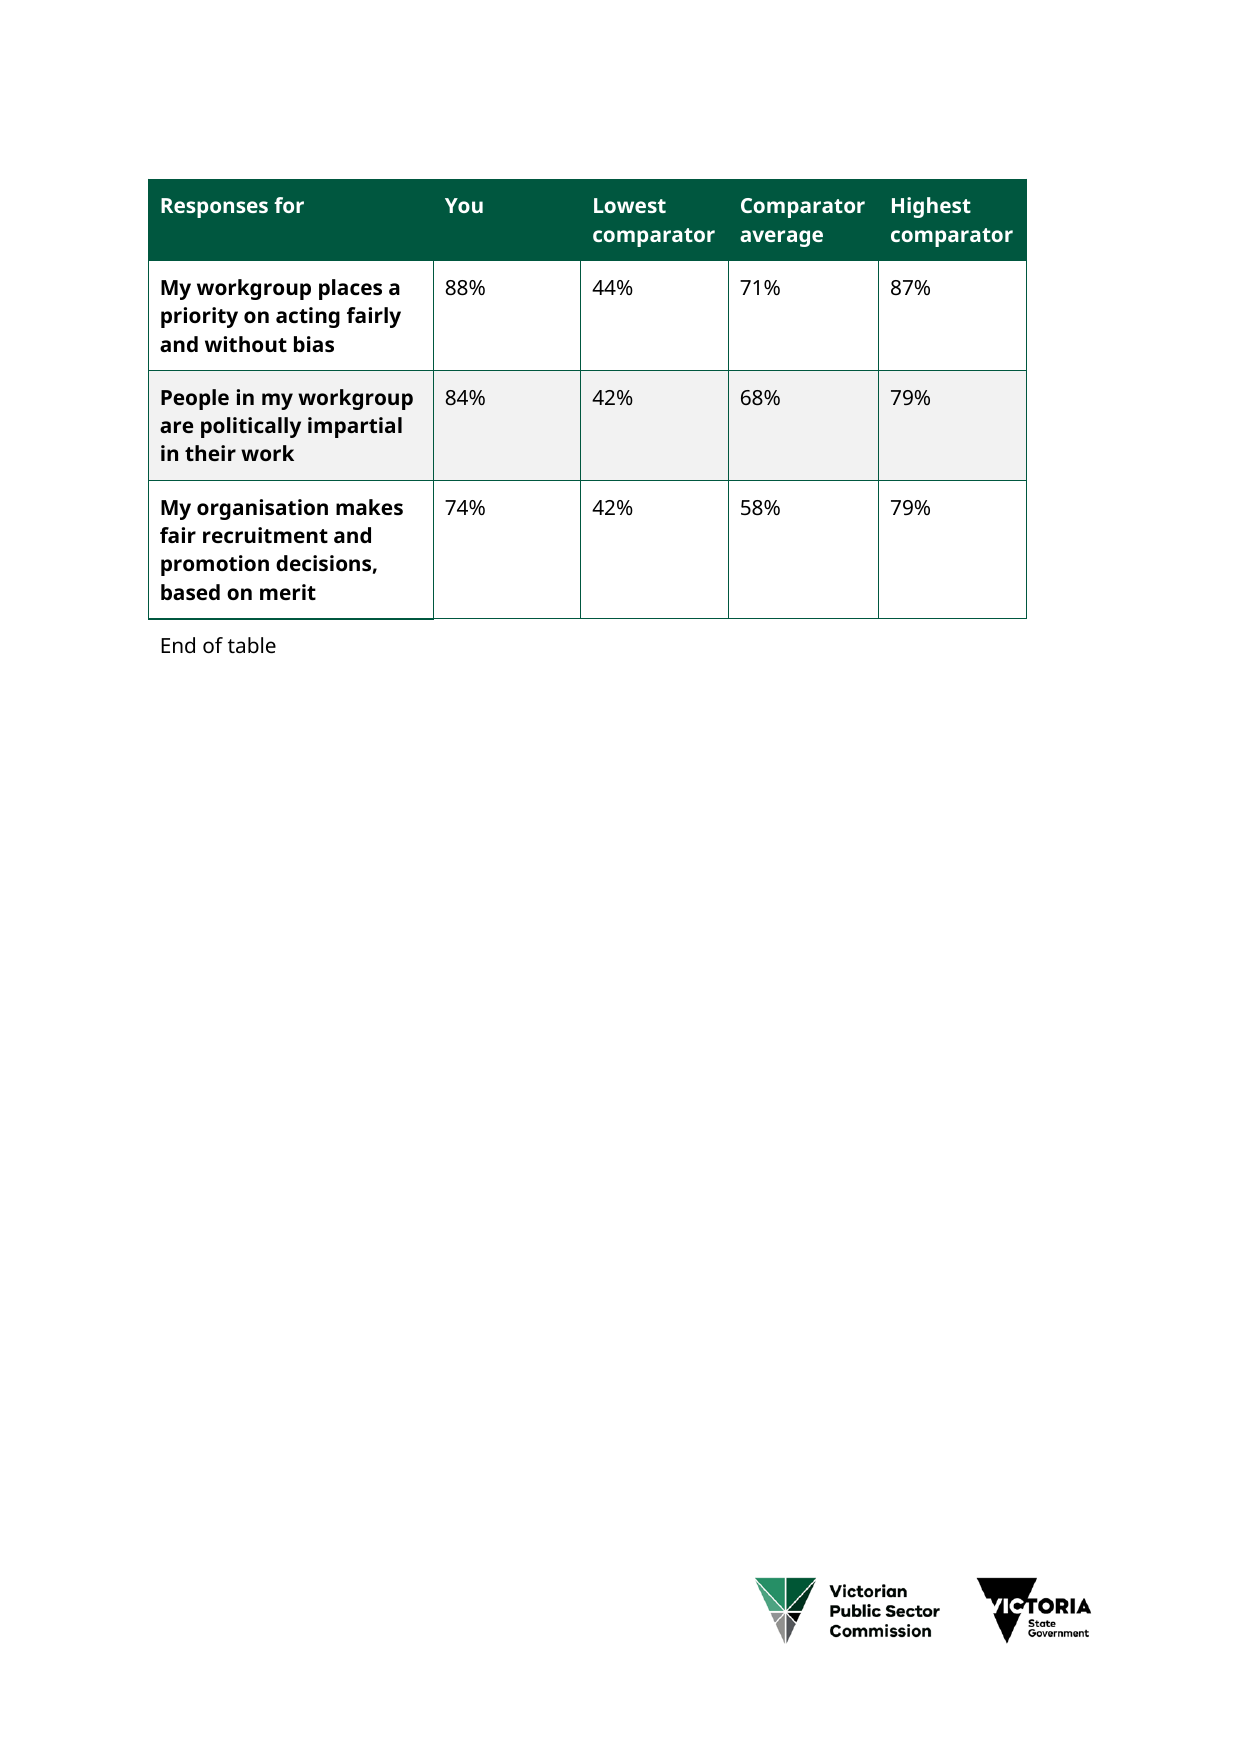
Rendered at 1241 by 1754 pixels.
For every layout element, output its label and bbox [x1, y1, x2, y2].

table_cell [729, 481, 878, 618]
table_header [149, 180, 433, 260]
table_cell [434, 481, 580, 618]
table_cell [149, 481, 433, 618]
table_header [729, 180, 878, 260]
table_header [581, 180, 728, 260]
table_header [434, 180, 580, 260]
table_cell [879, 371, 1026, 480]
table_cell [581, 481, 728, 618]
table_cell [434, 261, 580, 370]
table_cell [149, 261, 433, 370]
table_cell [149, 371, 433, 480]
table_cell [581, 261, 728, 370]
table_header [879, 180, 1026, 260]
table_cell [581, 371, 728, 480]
picture [754, 1577, 1093, 1645]
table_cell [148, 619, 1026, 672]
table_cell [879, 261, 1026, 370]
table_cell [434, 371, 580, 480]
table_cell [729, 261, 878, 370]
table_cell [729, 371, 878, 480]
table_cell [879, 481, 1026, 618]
